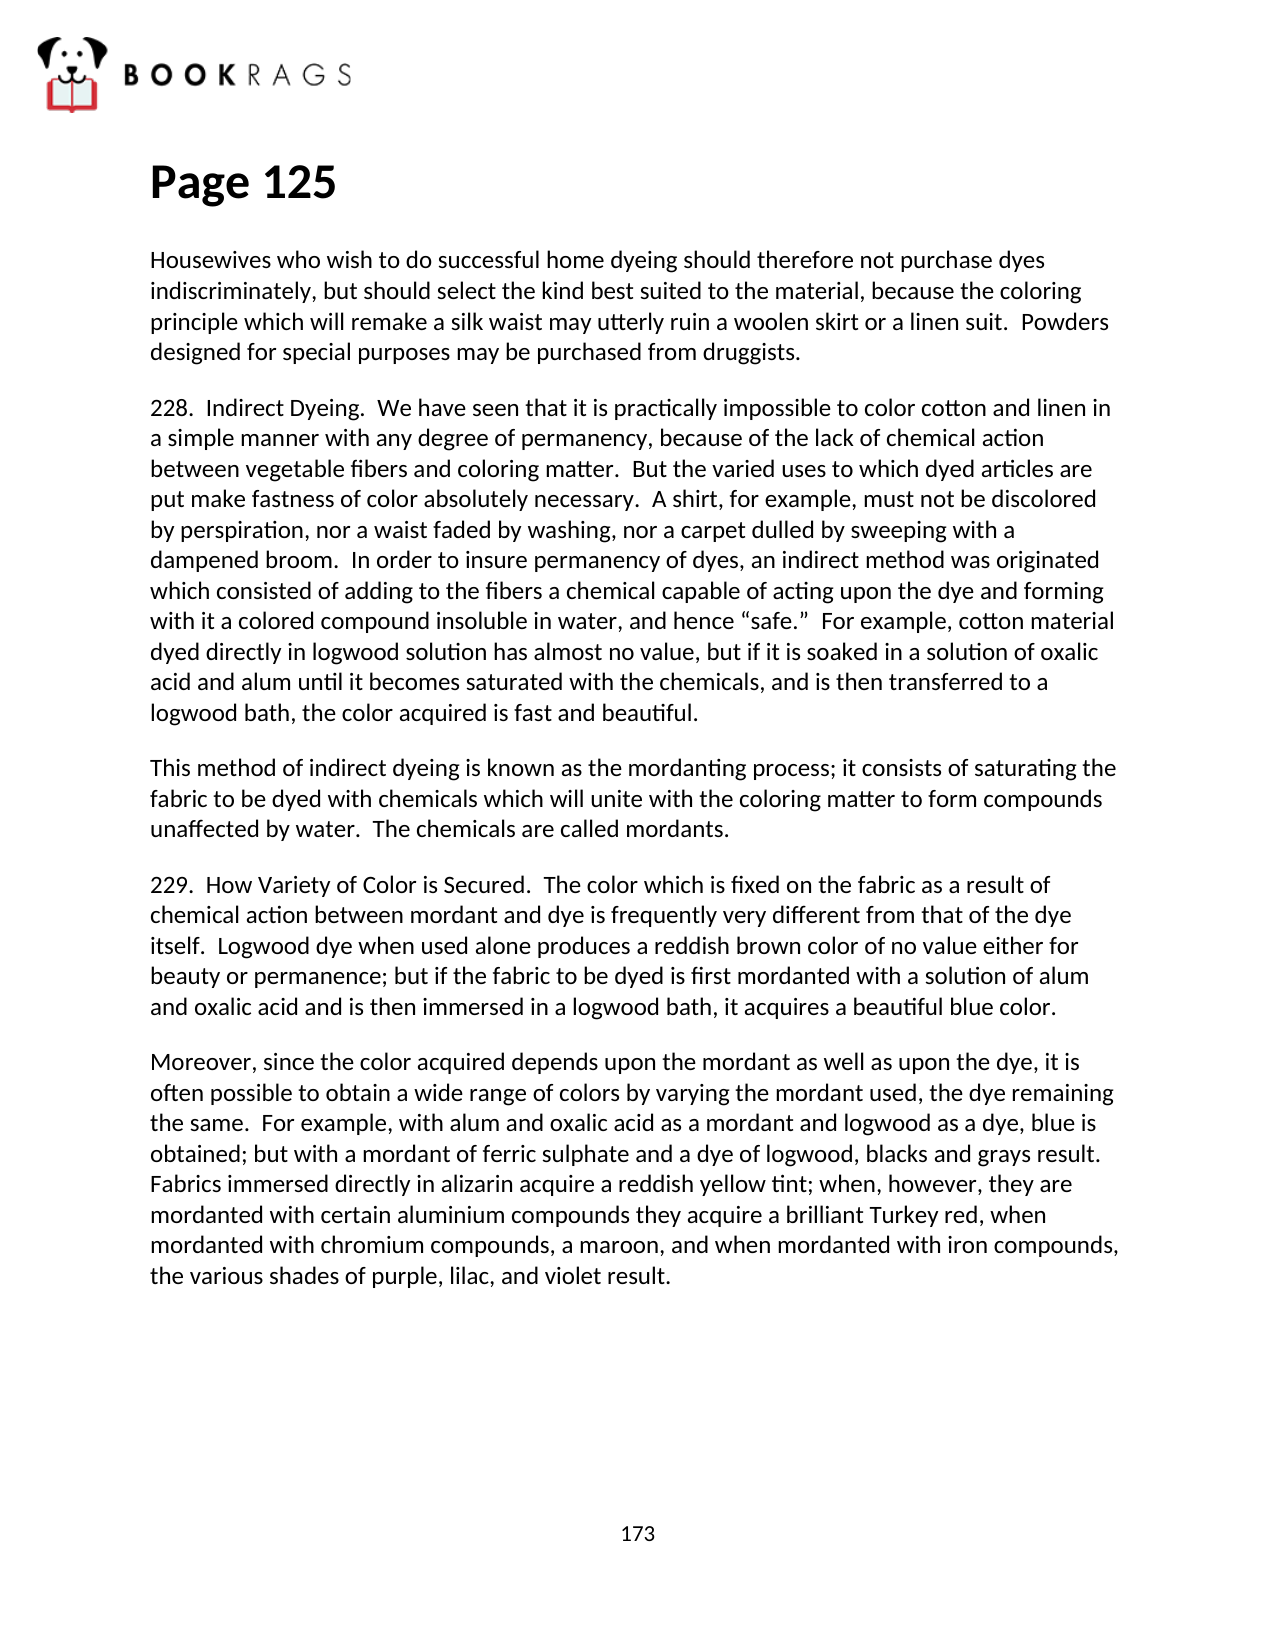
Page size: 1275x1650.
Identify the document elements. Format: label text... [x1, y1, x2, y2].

picture [37, 37, 351, 113]
text This method of indirect dyeing is known as the mordanting process; it consists of saturating the fabric to be dyed with chemicals which will unite with the coloring matter to form compounds unaffected by water. The chemicals are called mordants. [150, 752, 1125, 844]
text 229. How Variety of Color is Secured. The color which is fixed on the fabric as a result of chemical action between mordant and dye is frequently very different from that of the dye itself. Logwood dye when used alone produces a reddish brown color of no value either for beauty or permanence; but if the fabric to be dyed is first mordanted with a solution of alum and oxalic acid and is then immersed in a logwood bath, it acquires a beautiful blue color. [150, 869, 1125, 1022]
text Moreover, since the color acquired depends upon the mordant as well as upon the dye, it is often possible to obtain a wide range of colors by varying the mordant used, the dye remaining the same. For example, with alum and oxalic acid as a mordant and logwood as a dye, blue is obtained; but with a mordant of ferric sulphate and a dye of logwood, blacks and grays result. Fabrics immersed directly in alizarin acquire a reddish yellow tint; when, however, they are mordanted with certain aluminium compounds they acquire a brilliant Turkey red, when mordanted with chromium compounds, a maroon, and when mordanted with iron compounds, the various shades of purple, lilac, and violet result. [150, 1047, 1125, 1291]
text Page 125 [150, 150, 1125, 211]
text Housewives who wish to do successful home dyeing should therefore not purchase dyes indiscriminately, but should select the kind best suited to the material, because the coloring principle which will remake a silk waist may utterly ruin a woolen skirt or a linen suit. Powders designed for special purposes may be purchased from druggists. [150, 244, 1125, 367]
text 228. Indirect Dyeing. We have seen that it is practically impossible to color cotton and linen in a simple manner with any degree of permanency, because of the lack of chemical action between vegetable fibers and coloring matter. But the varied uses to which dyed articles are put make fastness of color absolutely necessary. A shirt, for example, must not be discolored by perspiration, nor a waist faded by washing, nor a carpet dulled by sweeping with a dampened broom. In order to insure permanency of dyes, an indirect method was originated which consisted of adding to the fibers a chemical capable of acting upon the dye and forming with it a colored compound insoluble in water, and hence “safe.” For example, cotton material dyed directly in logwood solution has almost no value, but if it is soaked in a solution of oxalic acid and alum until it becomes saturated with the chemicals, and is then transferred to a logwood bath, the color acquired is fast and beautiful. [150, 392, 1125, 727]
